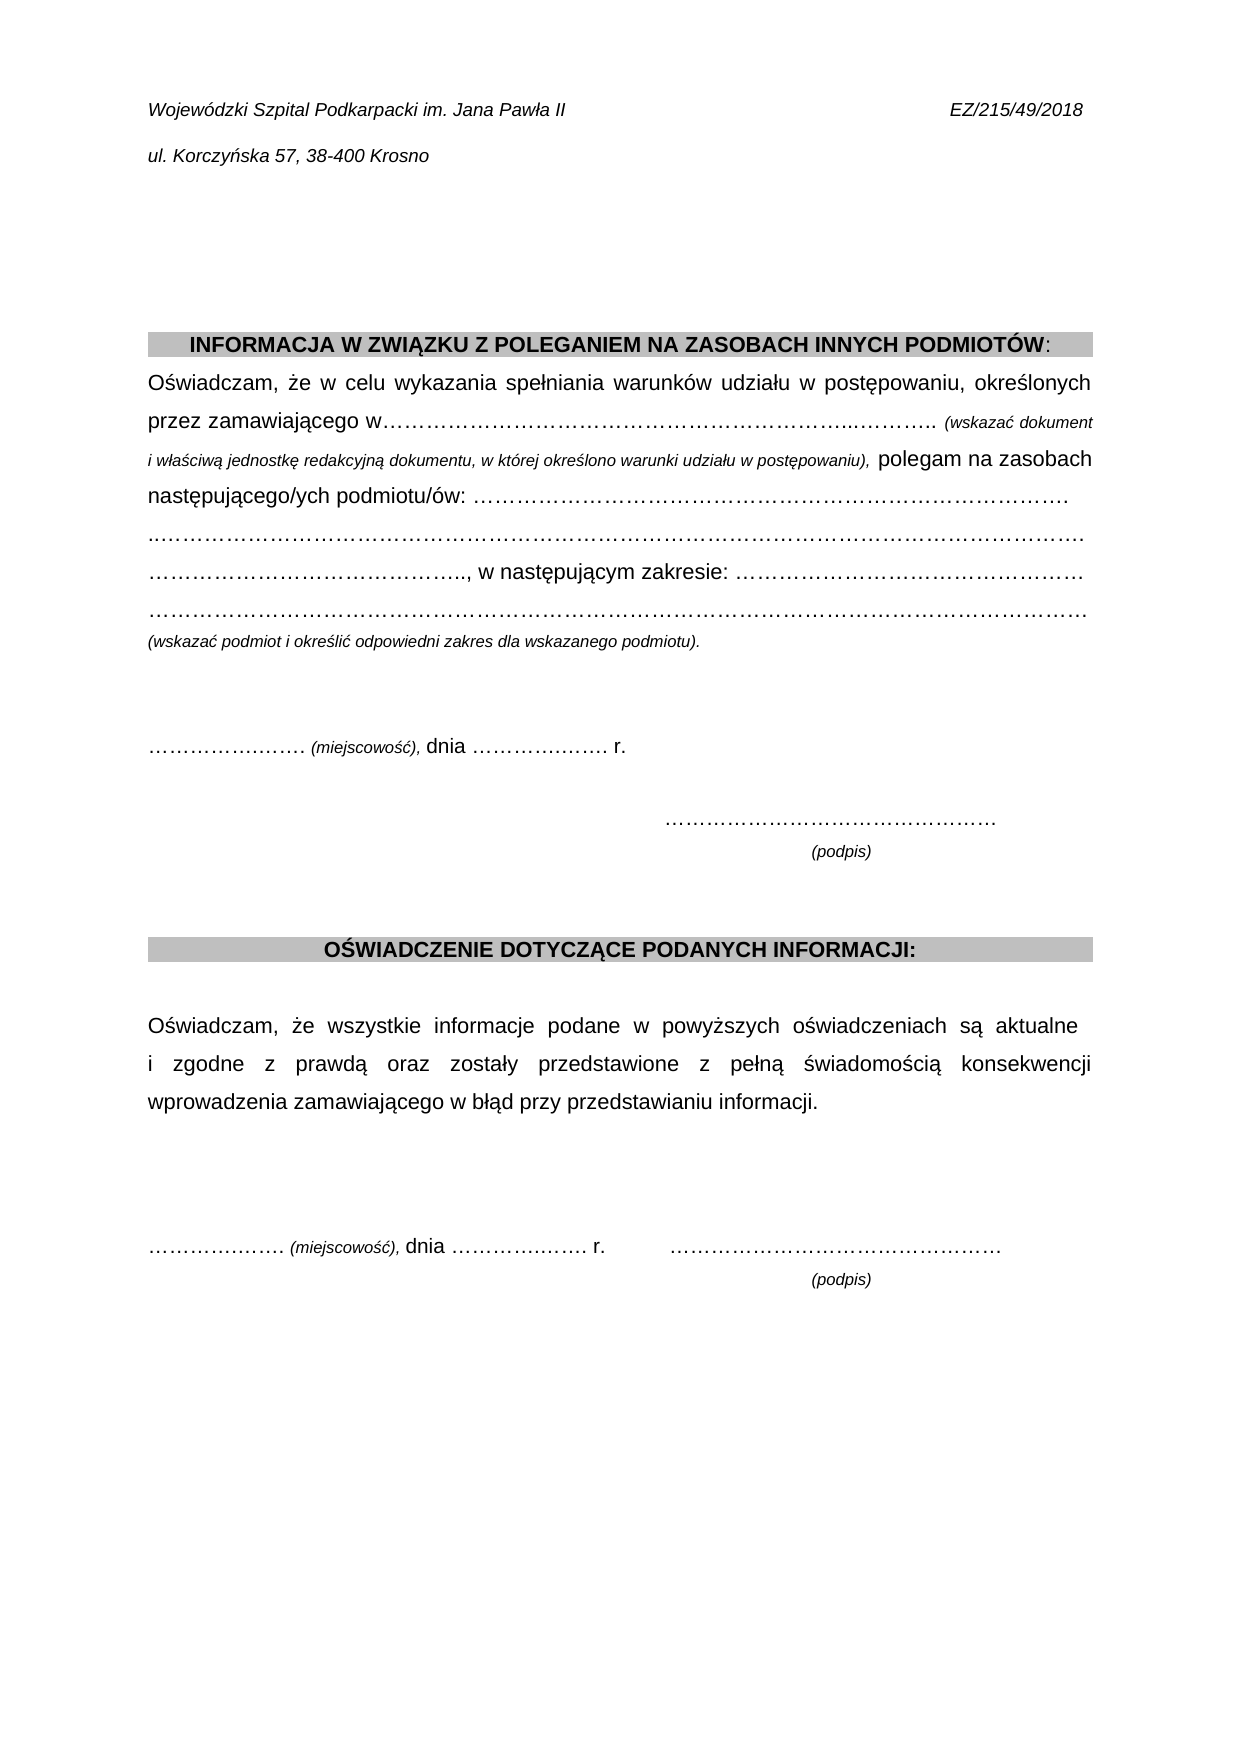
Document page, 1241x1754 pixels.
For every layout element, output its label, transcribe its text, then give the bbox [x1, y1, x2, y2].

text INFORMACJA W ZWIĄZKU Z POLEGANIEM NA ZASOBACH INNYCH PODMIOTÓW: [148, 332, 1093, 357]
text Oświadczam, że wszystkie informacje podane w powyższych oświadczeniach są aktualne i zgodne z prawdą oraz zostały przedstawione z pełną świadomością konsekwencji wprowadzenia zamawiającego w błąd przy przedstawianiu informacji. [148, 1013, 1093, 1114]
text Oświadczam, że w celu wykazania spełniania warunków udziału w postępowaniu, określonych przez zamawiającego w………………………………………………………...……….. (wskazać dokument i właściwą jednostkę redakcyjną dokumentu, w której określono warunki udziału w postępowaniu), polegam na zasobach następującego/ych podmiotu/ów: ………………………………………………………………………. [148, 370, 1093, 509]
text ………………………………………… [148, 806, 1093, 830]
text ..……………………………………………………………………………………………………………….…………………………………….., w następującym zakresie: ………………………………………… [148, 521, 1093, 584]
text (podpis) [738, 842, 1093, 861]
text ………………………………………………………………………………………………………………… (wskazać podmiot i określić odpowiedni zakres dla wskazanego podmiotu). [148, 597, 1093, 651]
text OŚWIADCZENIE DOTYCZĄCE PODANYCH INFORMACJI: [148, 937, 1093, 962]
text (podpis) [738, 1270, 1093, 1289]
text ………….……. (miejscowość), dnia ………….……. r. ………………………………………… [148, 1234, 1093, 1258]
text …………….……. (miejscowość), dnia ………….……. r. [148, 734, 1093, 758]
